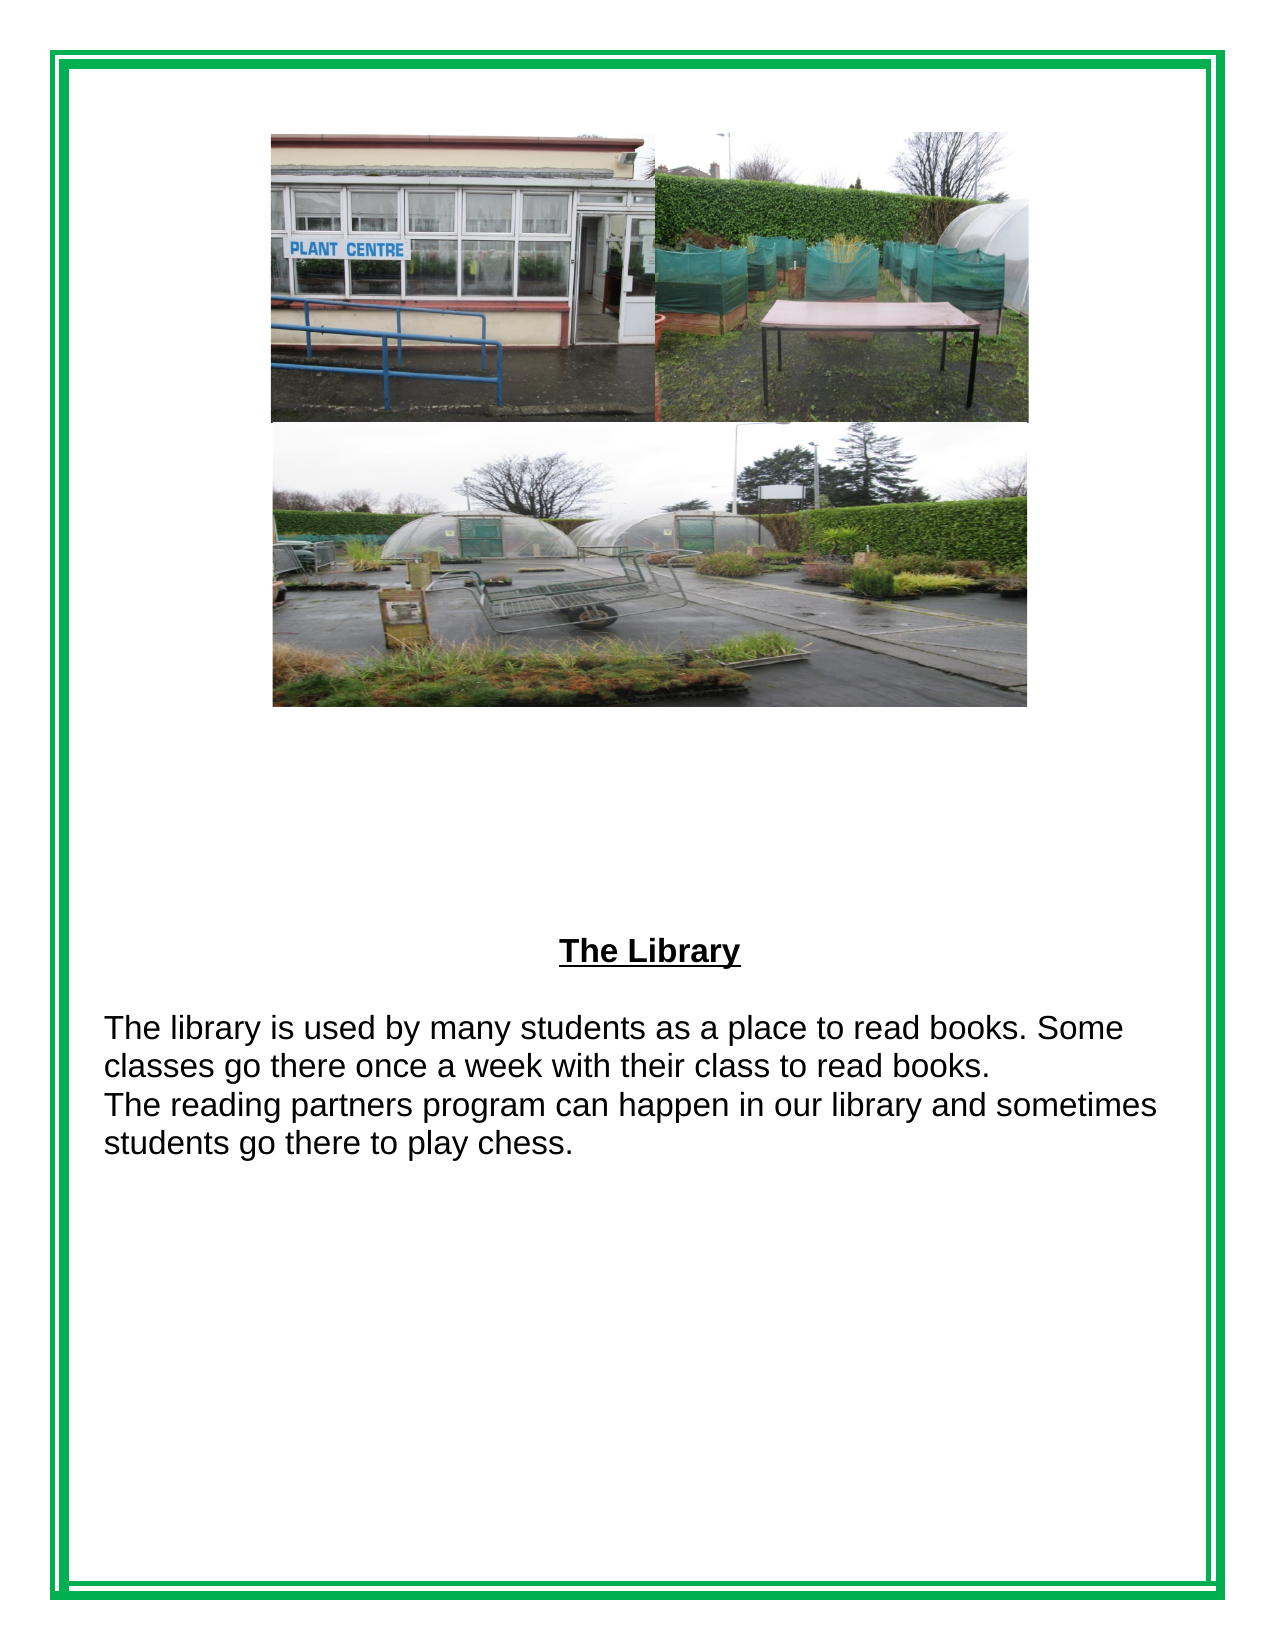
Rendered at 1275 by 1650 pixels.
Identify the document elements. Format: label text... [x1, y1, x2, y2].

text The reading partners program can happen in our library and sometimes students go there to play chess. [103, 1085, 1196, 1162]
picture [270, 132, 1029, 707]
text The library is used by many students as a place to read books. Some classes go there once a week with their class to read books. [103, 1008, 1196, 1085]
text The Library [103, 931, 1196, 970]
